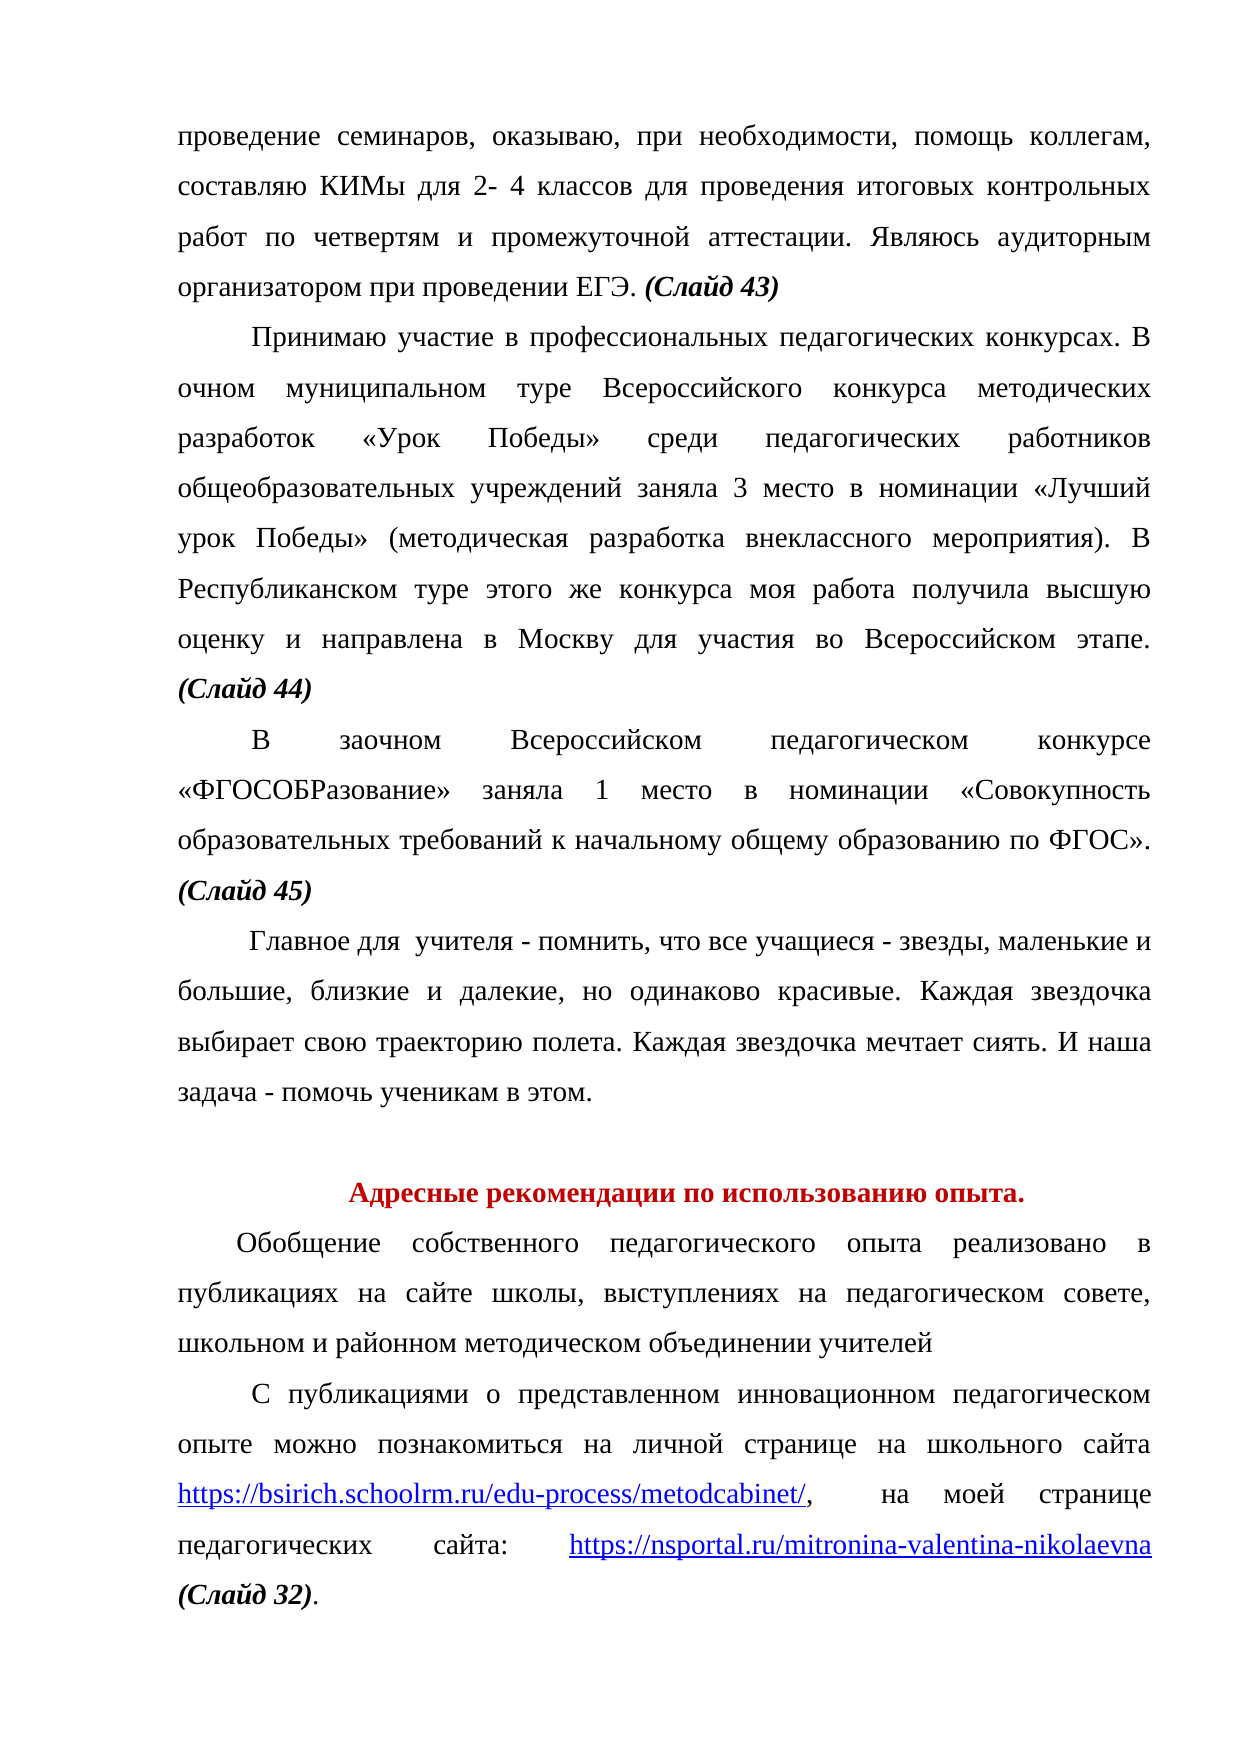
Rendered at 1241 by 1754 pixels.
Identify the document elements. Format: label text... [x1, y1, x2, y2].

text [177, 118, 1152, 303]
text В заочном Всероссийском педагогическом конкурсе «ФГОСОБРазование» заняла 1 место в номинации «Совокупность образовательных требований к начальному общему образованию по ФГОС». (Слайд 45) [177, 722, 1152, 906]
text Адресные рекомендации по использованию опыта. [177, 1175, 1152, 1208]
text Главное для учителя - помнить, что все учащиеся - звезды, маленькие и большие, близкие и далекие, но одинаково красивые. Каждая звездочка выбирает свою траекторию полета. Каждая звездочка мечтает сиять. И наша задача - помочь ученикам в этом. [177, 923, 1152, 1108]
text Обобщение собственного педагогического опыта реализовано в публикациях на сайте школы, выступлениях на педагогическом совете, школьном и районном методическом объединении учителей [177, 1225, 1152, 1359]
text С публикациями о представленном инновационном педагогическом опыте можно познакомиться на личной странице на школьного сайта https://bsirich.schoolrm.ru/edu-process/metodcabinet/, на моей странице педагогических сайта: https://nsportal.ru/mitronina-valentina-nikolaevna (Слайд 32). [177, 1376, 1152, 1611]
text Принимаю участие в профессиональных педагогических конкурсах. В очном муниципальном туре Всероссийского конкурса методических разработок «Урок Победы» среди педагогических работников общеобразовательных учреждений заняла 3 место в номинации «Лучший урок Победы» (методическая разработка внеклассного мероприятия). В Республиканском туре этого же конкурса моя работа получила высшую оценку и направлена в Москву для участия во Всероссийском этапе. (Слайд 44) [177, 319, 1152, 705]
